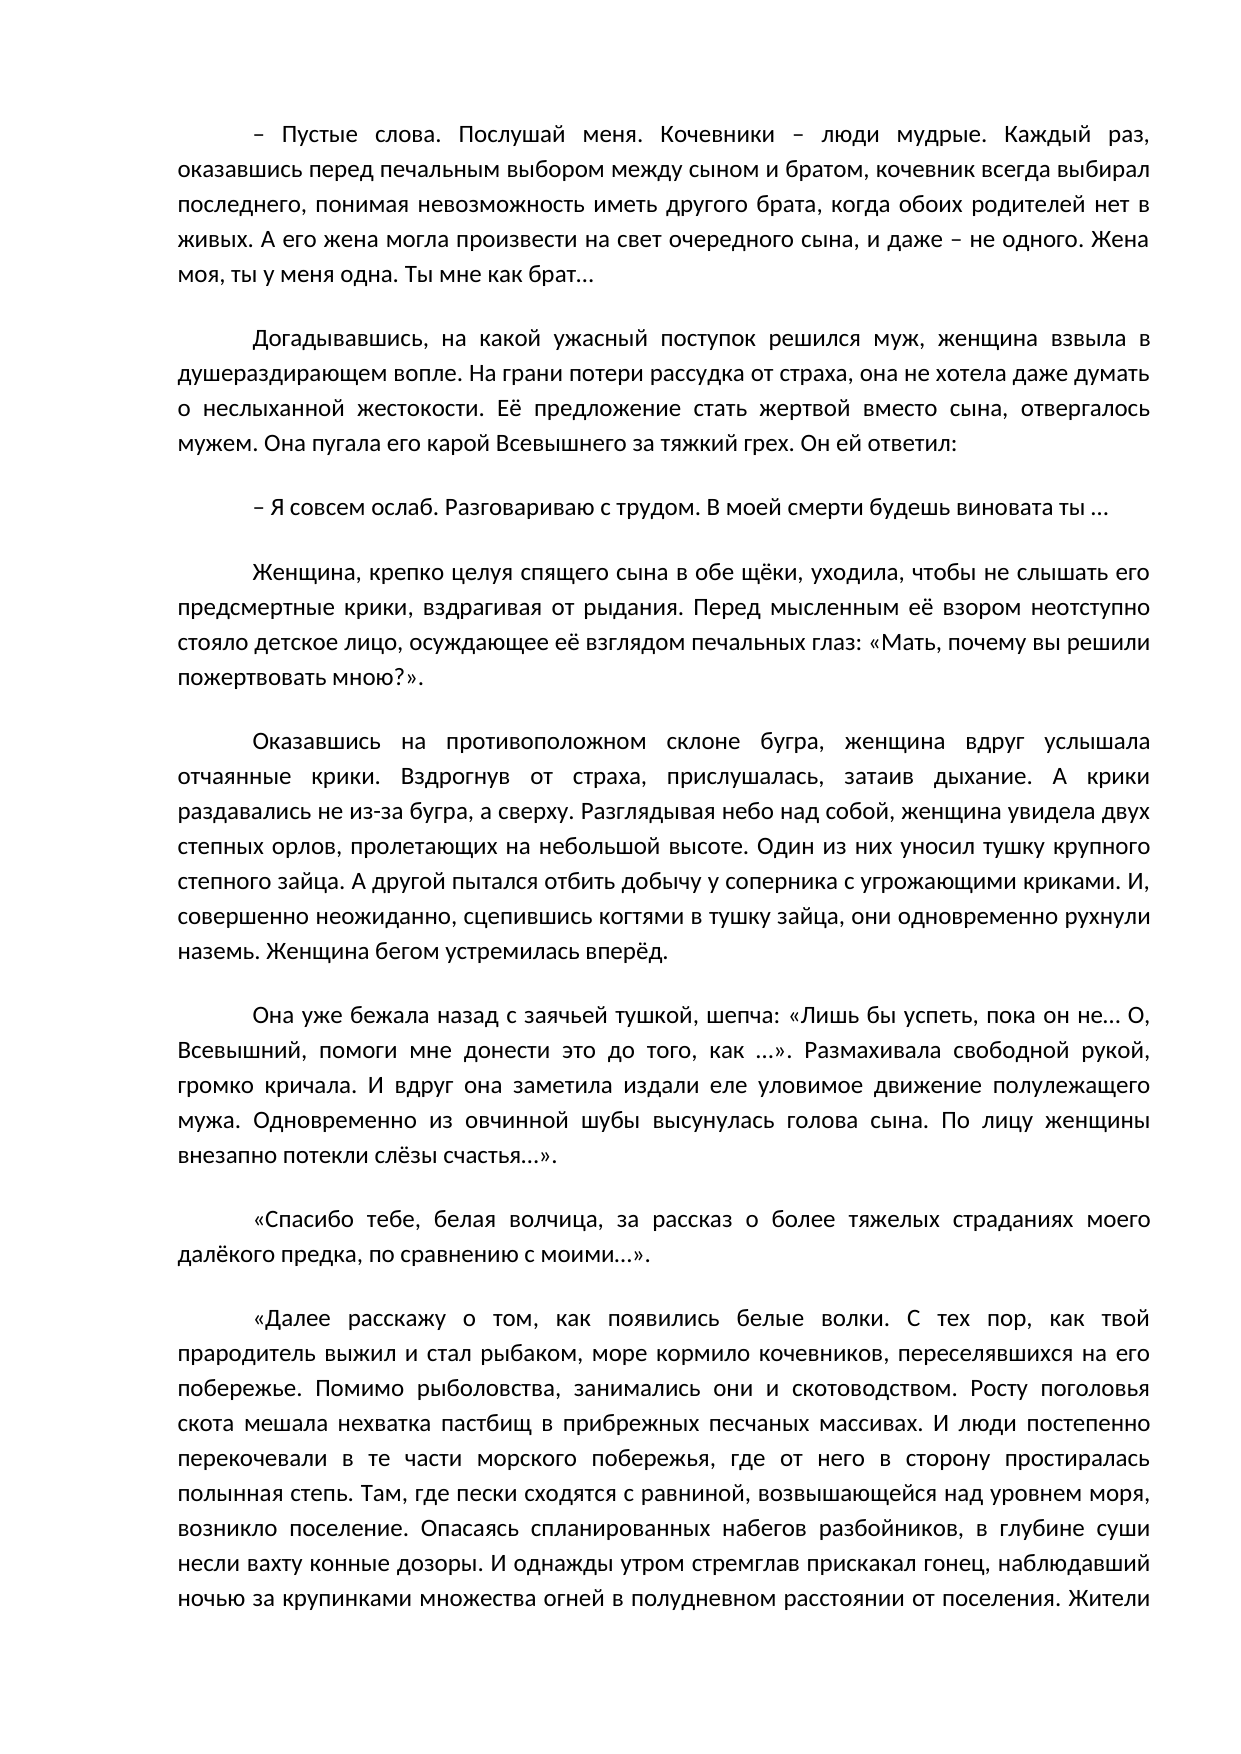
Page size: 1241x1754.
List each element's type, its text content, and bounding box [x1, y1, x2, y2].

text Оказавшись на противоположном склоне бугра, женщина вдруг услышала отчаянные крики. Вздрогнув от страха, прислушалась, затаив дыхание. А крики раздавались не из-за бугра, а сверху. Разглядывая небо над собой, женщина увидела двух степных орлов, пролетающих на небольшой высоте. Один из них уносил тушку крупного степного зайца. А другой пытался отбить добычу у соперника с угрожающими криками. И, совершенно неожиданно, сцепившись когтями в тушку зайца, они одновременно рухнули наземь. Женщина бегом устремилась вперёд. [177, 725, 1152, 965]
text Она уже бежала назад с заячьей тушкой, шепча: «Лишь бы успеть, пока он не… О, Всевышний, помоги мне донести это до того, как …». Размахивала свободной рукой, громко кричала. И вдруг она заметила издали еле уловимое движение полулежащего мужа. Одновременно из овчинной шубы высунулась голова сына. По лицу женщины внезапно потекли слёзы счастья…». [177, 999, 1152, 1169]
text Догадывавшись, на какой ужасный поступок решился муж, женщина взвыла в душераздирающем вопле. На грани потери рассудка от страха, она не хотела даже думать о неслыханной жестокости. Её предложение стать жертвой вместо сына, отвергалось мужем. Она пугала его карой Всевышнего за тяжкий грех. Он ей ответил: [177, 322, 1152, 458]
text – Я совсем ослаб. Разговариваю с трудом. В моей смерти будешь виновата ты … [177, 491, 1152, 522]
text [177, 1302, 1152, 1613]
text – Пустые слова. Послушай меня. Кочевники – люди мудрые. Каждый раз, оказавшись перед печальным выбором между сыном и братом, кочевник всегда выбирал последнего, понимая невозможность иметь другого брата, когда обоих родителей нет в живых. А его жена могла произвести на свет очередного сына, и даже – не одного. Жена моя, ты у меня одна. Ты мне как брат… [177, 118, 1152, 289]
text «Спасибо тебе, белая волчица, за рассказ о более тяжелых страданиях моего далёкого предка, по сравнению с моими…». [177, 1203, 1152, 1269]
text Женщина, крепко целуя спящего сына в обе щёки, уходила, чтобы не слышать его предсмертные крики, вздрагивая от рыдания. Перед мысленным её взором неотступно стояло детское лицо, осуждающее её взглядом печальных глаз: «Мать, почему вы решили пожертвовать мною?». [177, 556, 1152, 691]
